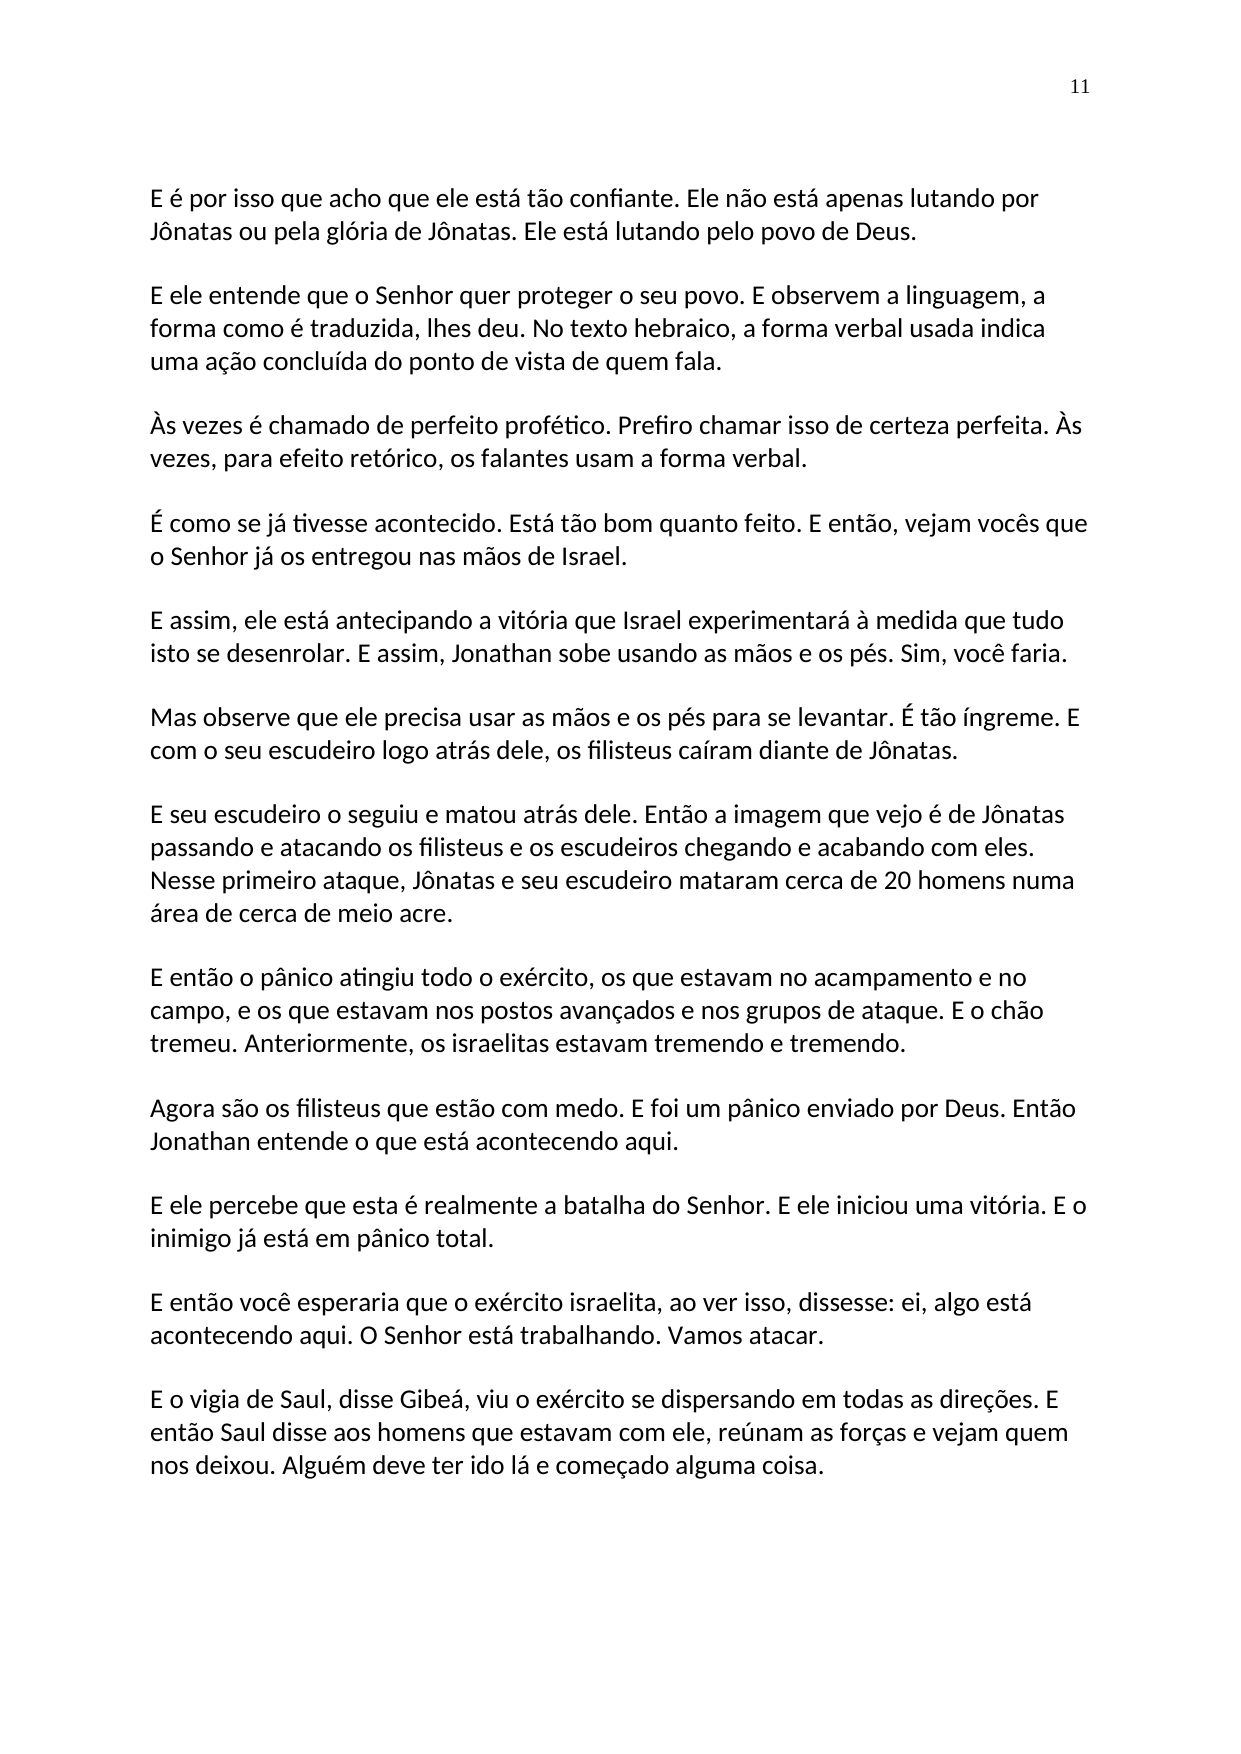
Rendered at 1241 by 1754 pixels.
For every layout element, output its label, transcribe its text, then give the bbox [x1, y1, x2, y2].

text E seu escudeiro o seguiu e matou atrás dele. Então a imagem que vejo é de Jônatas passando e atacando os filisteus e os escudeiros chegando e acabando com eles. Nesse primeiro ataque, Jônatas e seu escudeiro mataram cerca de 20 homens numa área de cerca de meio acre. [150, 797, 1090, 929]
text Mas observe que ele precisa usar as mãos e os pés para se levantar. É tão íngreme. E com o seu escudeiro logo atrás dele, os filisteus caíram diante de Jônatas. [150, 700, 1090, 766]
text E o vigia de Saul, disse Gibeá, viu o exército se dispersando em todas as direções. E então Saul disse aos homens que estavam com ele, reúnam as forças e vejam quem nos deixou. Alguém deve ter ido lá e começado alguma coisa. [150, 1382, 1090, 1481]
text Às vezes é chamado de perfeito profético. Prefiro chamar isso de certeza perfeita. Às vezes, para efeito retórico, os falantes usam a forma verbal. [150, 408, 1090, 474]
text E então você esperaria que o exército israelita, ao ver isso, dissesse: ei, algo está acontecendo aqui. O Senhor está trabalhando. Vamos atacar. [150, 1285, 1090, 1351]
text E então o pânico atingiu todo o exército, os que estavam no acampamento e no campo, e os que estavam nos postos avançados e nos grupos de ataque. E o chão tremeu. Anteriormente, os israelitas estavam tremendo e tremendo. [150, 961, 1090, 1059]
text Agora são os filisteus que estão com medo. E foi um pânico enviado por Deus. Então Jonathan entende o que está acontecendo aqui. [150, 1091, 1090, 1157]
text E é por isso que acho que ele está tão confiante. Ele não está apenas lutando por Jônatas ou pela glória de Jônatas. Ele está lutando pelo povo de Deus. [150, 181, 1090, 247]
text E ele entende que o Senhor quer proteger o seu povo. E observem a linguagem, a forma como é traduzida, lhes deu. No texto hebraico, a forma verbal usada indica uma ação concluída do ponto de vista de quem fala. [150, 278, 1090, 377]
text E assim, ele está antecipando a vitória que Israel experimentará à medida que tudo isto se desenrolar. E assim, Jonathan sobe usando as mãos e os pés. Sim, você faria. [150, 603, 1090, 669]
text E ele percebe que esta é realmente a batalha do Senhor. E ele iniciou uma vitória. E o inimigo já está em pânico total. [150, 1188, 1090, 1254]
text É como se já tivesse acontecido. Está tão bom quanto feito. E então, vejam vocês que o Senhor já os entregou nas mãos de Israel. [150, 506, 1090, 572]
